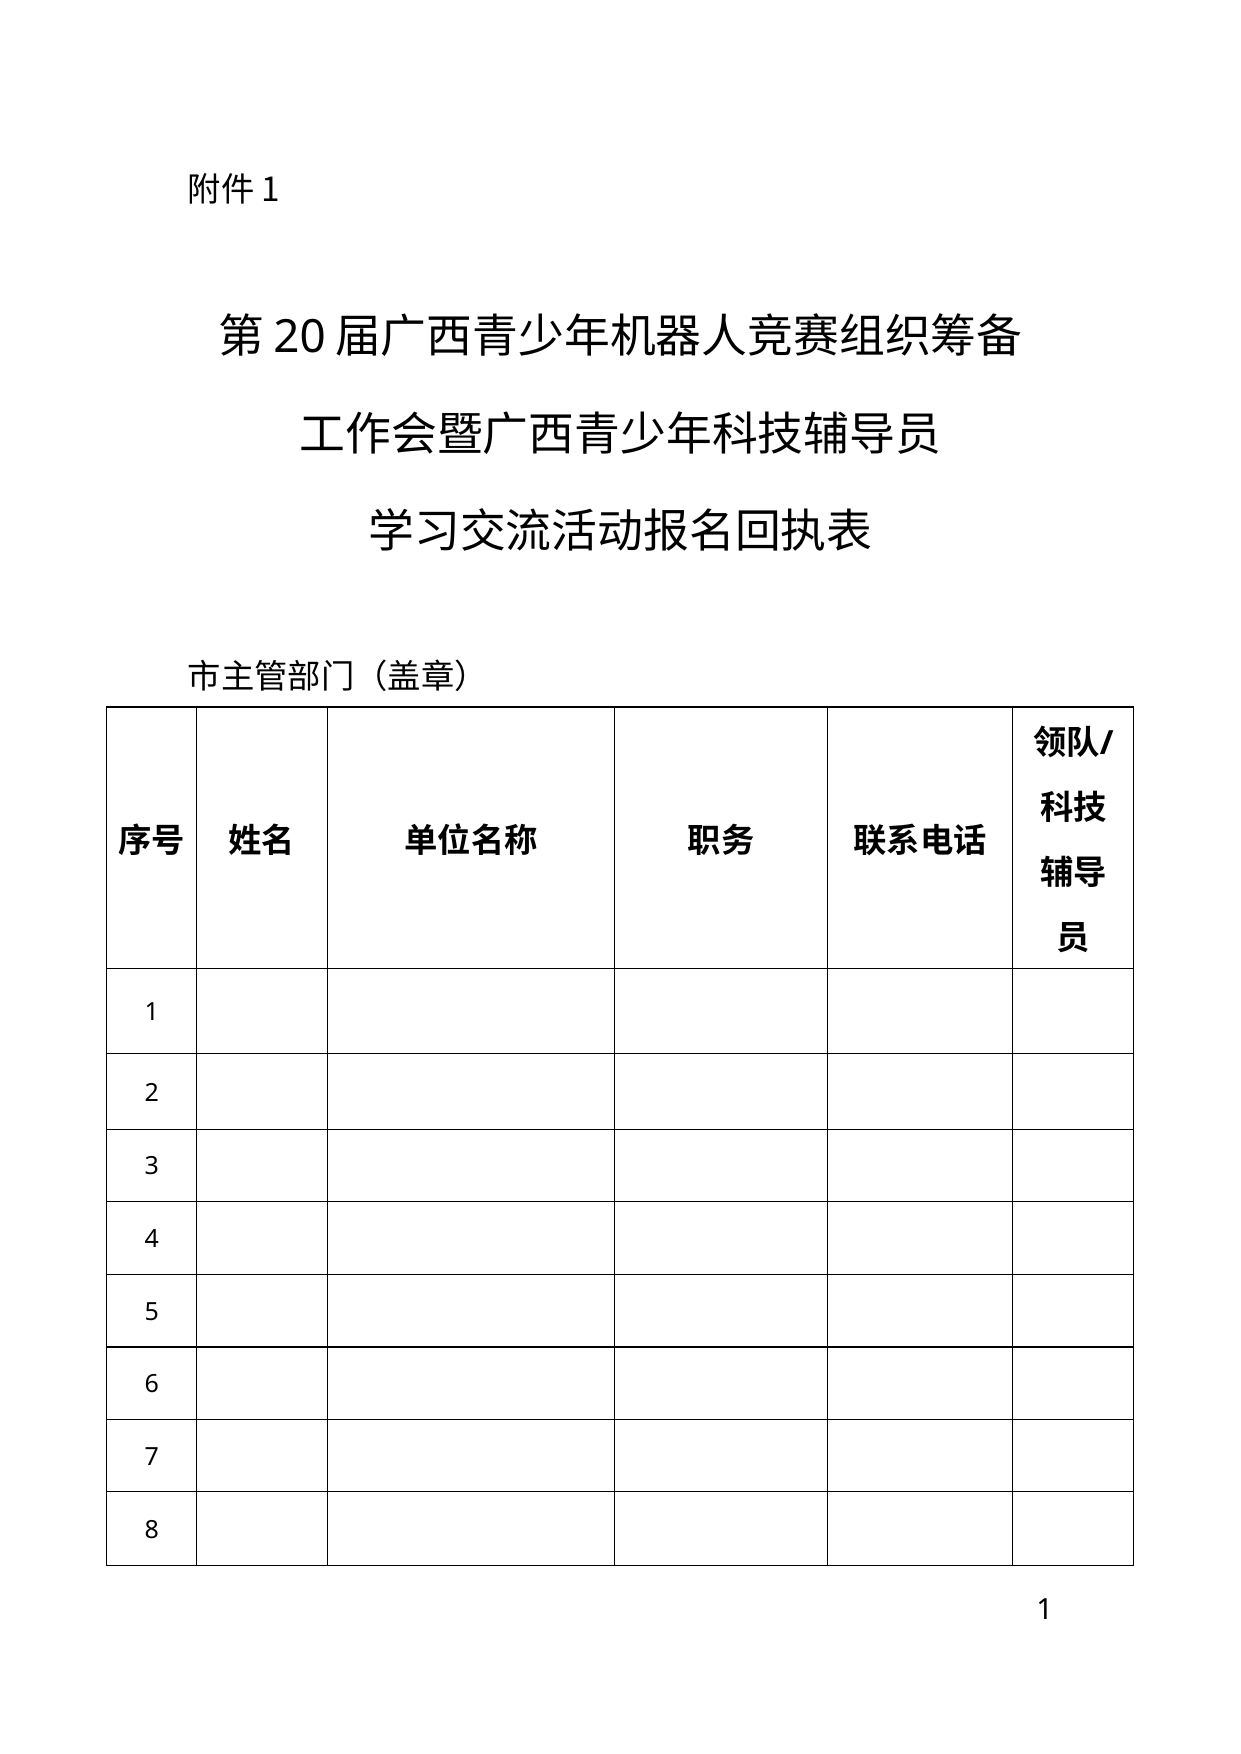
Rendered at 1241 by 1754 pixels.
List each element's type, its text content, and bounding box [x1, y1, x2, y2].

table_cell [828, 1420, 1012, 1491]
text 附件1 [187, 154, 1053, 219]
text 第20届广西青少年机器人竞赛组织筹备 [187, 284, 1053, 381]
table_cell [615, 1492, 827, 1565]
table_cell [828, 969, 1012, 1053]
table_cell [1013, 1130, 1133, 1201]
table_cell 4 [107, 1202, 196, 1274]
text 市主管部门（盖章） [187, 641, 1053, 706]
table_cell [328, 1348, 614, 1419]
table_cell [1013, 1348, 1133, 1419]
table_cell [328, 969, 614, 1053]
table_cell [828, 1492, 1012, 1565]
table_cell [328, 1492, 614, 1565]
table_cell [1013, 1275, 1133, 1346]
table_cell [328, 1054, 614, 1128]
table_cell [197, 1275, 327, 1346]
table_cell [615, 1130, 827, 1201]
table_cell [1013, 1054, 1133, 1128]
table_cell [1013, 969, 1133, 1053]
text 工作会暨广西青少年科技辅导员 [187, 381, 1053, 479]
table_header 联系电话 [828, 708, 1012, 967]
table_cell [1013, 1420, 1133, 1491]
table_cell [828, 1054, 1012, 1128]
table_cell 5 [107, 1275, 196, 1346]
table_cell [197, 1130, 327, 1201]
table_cell [615, 1275, 827, 1346]
table_cell [828, 1275, 1012, 1346]
table_cell 7 [107, 1420, 196, 1491]
table_cell [197, 1202, 327, 1274]
table_cell [197, 1054, 327, 1128]
table_cell [197, 969, 327, 1053]
text 学习交流活动报名回执表 [187, 479, 1053, 576]
table_cell [828, 1130, 1012, 1201]
table_cell [615, 1054, 827, 1128]
table_cell [828, 1202, 1012, 1274]
table_cell 2 [107, 1054, 196, 1128]
table_cell [615, 1420, 827, 1491]
table_cell [615, 969, 827, 1053]
table_cell 3 [107, 1130, 196, 1201]
table_cell [328, 1202, 614, 1274]
table_cell 1 [107, 969, 196, 1053]
table_header 序号 [107, 708, 196, 967]
table_header 单位名称 [328, 708, 614, 967]
table_cell 6 [107, 1348, 196, 1419]
table_cell [1013, 1202, 1133, 1274]
table_cell [328, 1420, 614, 1491]
table_cell [197, 1348, 327, 1419]
table_header 领队/科技辅导员 [1013, 708, 1133, 967]
table_cell [328, 1275, 614, 1346]
table_cell 8 [107, 1492, 196, 1565]
table_cell [615, 1202, 827, 1274]
table_cell [828, 1348, 1012, 1419]
table_header 职务 [615, 708, 827, 967]
table_cell [197, 1420, 327, 1491]
table_header 姓名 [197, 708, 327, 967]
table_cell [1013, 1492, 1133, 1565]
table_cell [615, 1348, 827, 1419]
table_cell [197, 1492, 327, 1565]
table_cell [328, 1130, 614, 1201]
